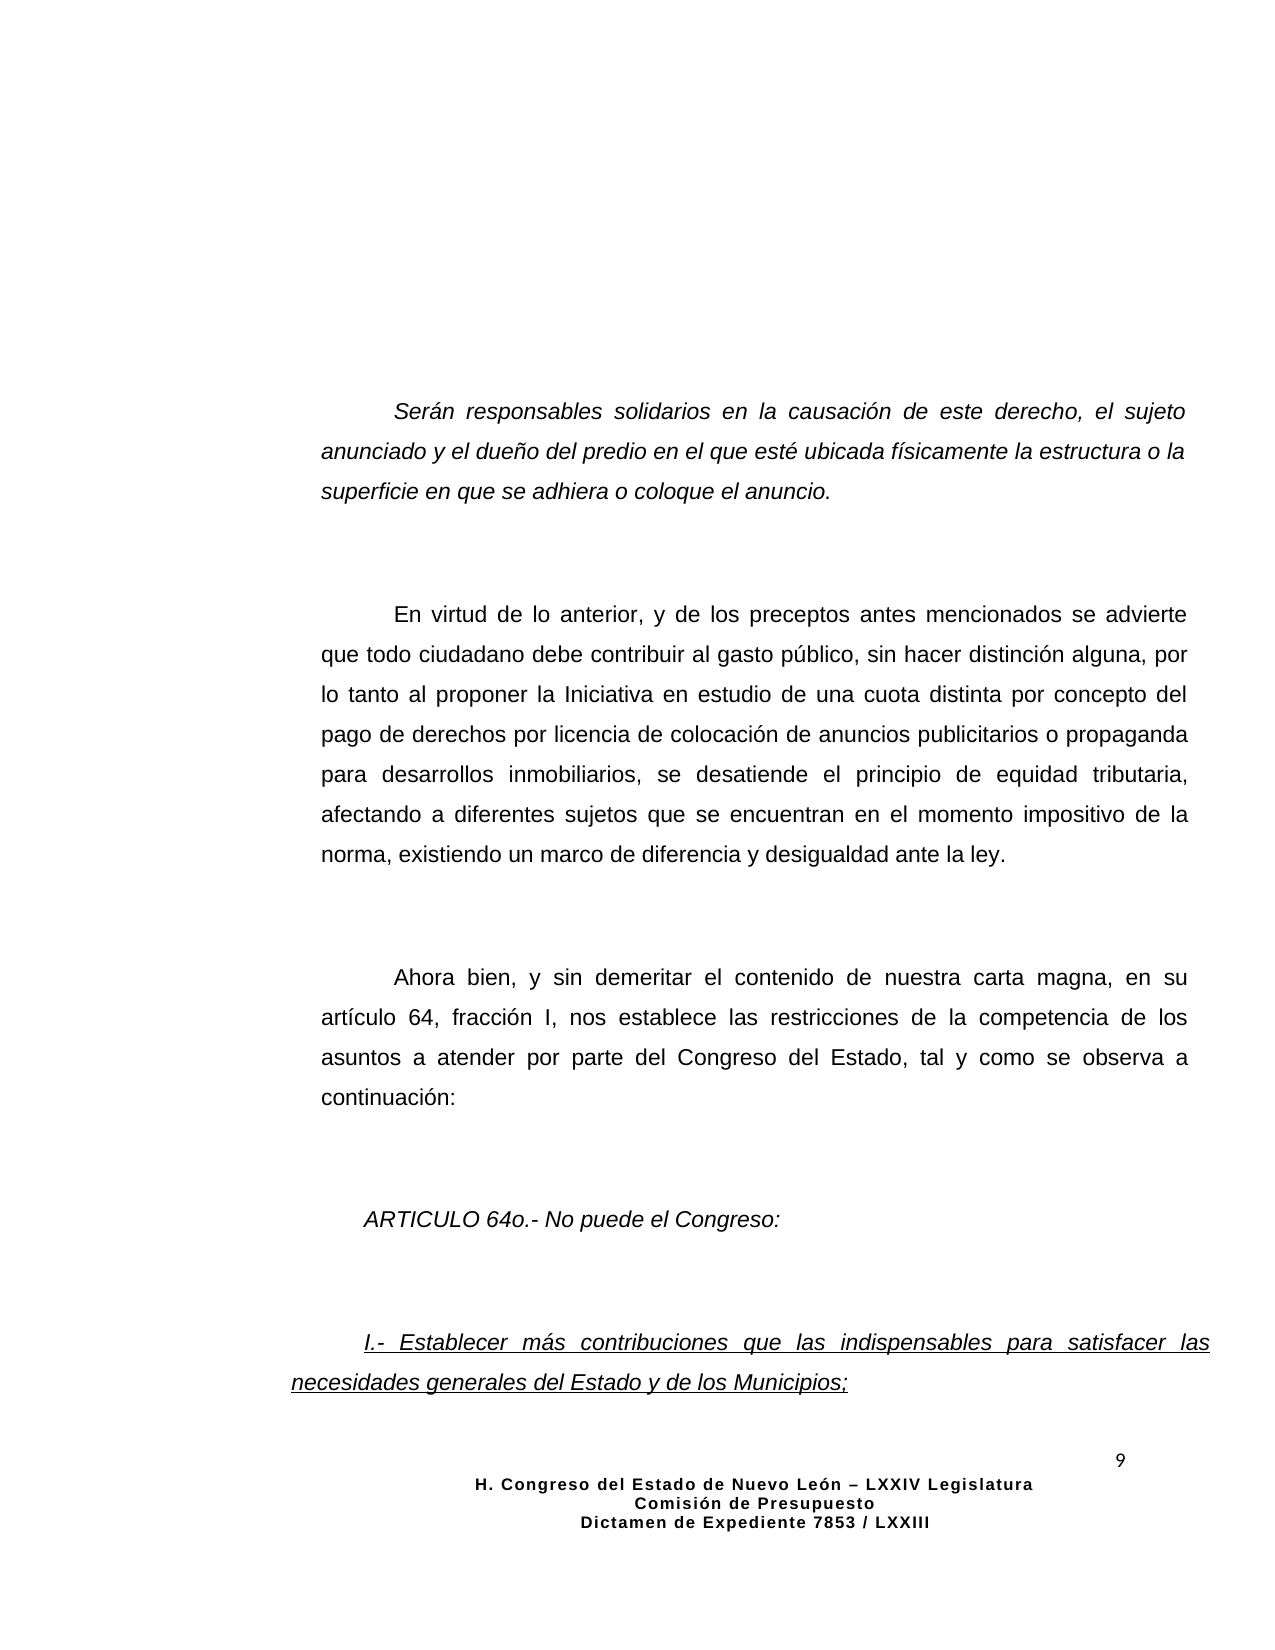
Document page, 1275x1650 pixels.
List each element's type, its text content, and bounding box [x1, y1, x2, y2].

text Ahora bien, y sin demeritar el contenido de nuestra carta magna, en su artículo 64, fracción I, nos establece las restricciones de la competencia de los asuntos a atender por parte del Congreso del Estado, tal y como se observa a continuación: [321, 963, 1189, 1110]
text En virtud de lo anterior, y de los preceptos antes mencionados se advierte que todo ciudadano debe contribuir al gasto público, sin hacer distinción alguna, por lo tanto al proponer la Iniciativa en estudio de una cuota distinta por concepto del pago de derechos por licencia de colocación de anuncios publicitarios o propaganda para desarrollos inmobiliarios, se desatiende el principio de equidad tributaria, afectando a diferentes sujetos que se encuentran en el momento impositivo de la norma, existiendo un marco de diferencia y desigualdad ante la ley. [321, 601, 1189, 867]
text ARTICULO 64o.- No puede el Congreso: [291, 1206, 1213, 1233]
text I.- Establecer más contribuciones que las indispensables para satisfacer las necesidades generales del Estado y de los Municipios; [291, 1329, 1213, 1395]
text Serán responsables solidarios en la causación de este derecho, el sujeto anunciado y el dueño del predio en el que esté ubicada físicamente la estructura o la superficie en que se adhiera o coloque el anuncio. [321, 398, 1189, 504]
